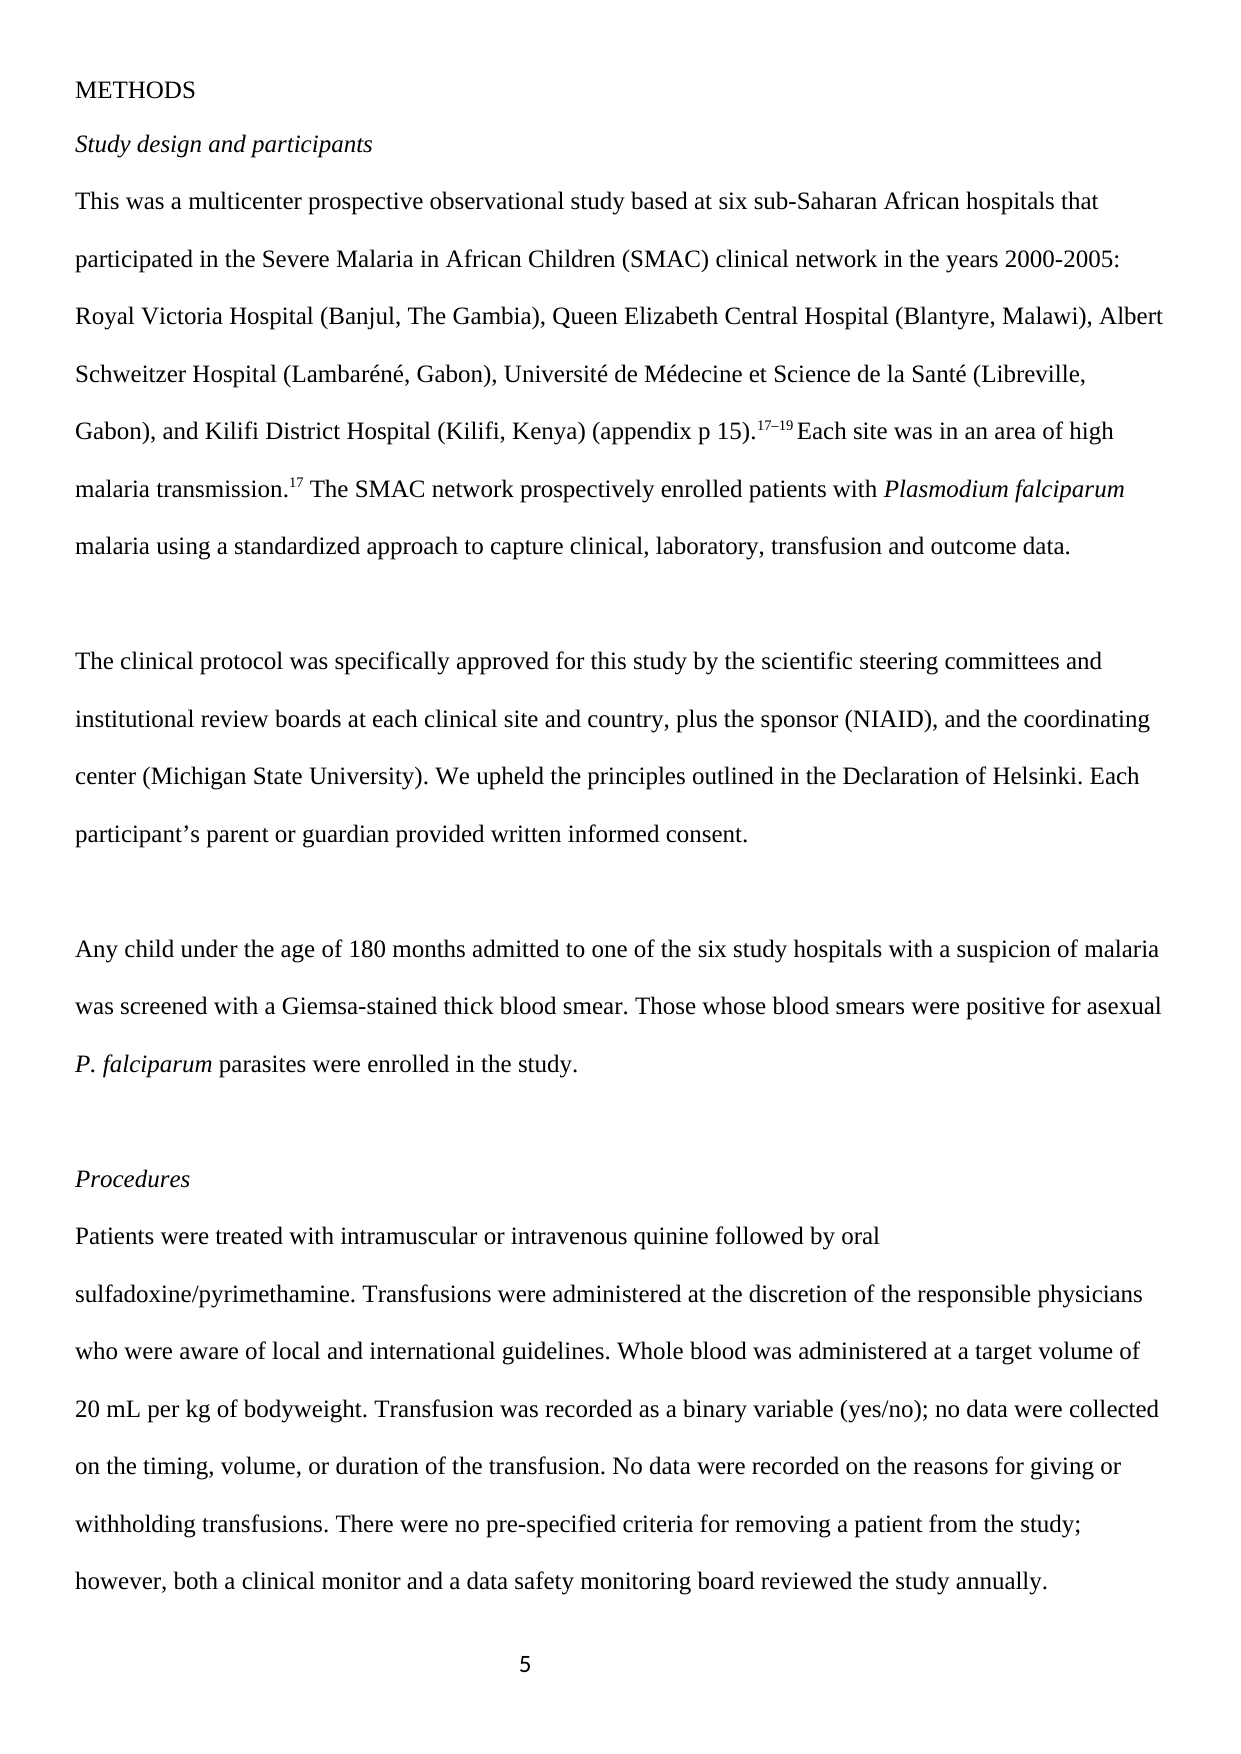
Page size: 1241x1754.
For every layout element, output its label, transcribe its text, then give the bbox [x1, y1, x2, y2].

text Any child under the age of 180 months admitted to one of the six study hospitals with a suspicion of malaria was screened with a Giemsa-stained thick blood smear. Those whose blood smears were positive for asexual P. falciparum parasites were enrolled in the study. [75, 934, 1165, 1078]
text Study design and participants [75, 129, 1165, 158]
text The clinical protocol was specifically approved for this study by the scientific steering committees and institutional review boards at each clinical site and country, plus the sponsor (NIAID), and the coordinating center (Michigan State University). We upheld the principles outlined in the Declaration of Helsinki. Each participant’s parent or guardian provided written informed consent. [75, 646, 1165, 848]
text Procedures [75, 1164, 1165, 1193]
text This was a multicenter prospective observational study based at six sub-Saharan African hospitals that participated in the Severe Malaria in African Children (SMAC) clinical network in the years 2000-2005: Royal Victoria Hospital (Banjul, The Gambia), Queen Elizabeth Central Hospital (Blantyre, Malawi), Albert Schweitzer Hospital (Lambaréné, Gabon), Université de Médecine et Science de la Santé (Libreville, Gabon), and Kilifi District Hospital (Kilifi, Kenya) (appendix p 15).17–19 Each site was in an area of high malaria transmission.17 The SMAC network prospectively enrolled patients with Plasmodium falciparum malaria using a standardized approach to capture clinical, laboratory, transfusion and outcome data. [75, 186, 1165, 560]
text Patients were treated with intramuscular or intravenous quinine followed by oral sulfadoxine/pyrimethamine. Transfusions were administered at the discretion of the responsible physicians who were aware of local and international guidelines. Whole blood was administered at a target volume of 20 mL per kg of bodyweight. Transfusion was recorded as a binary variable (yes/no); no data were collected on the timing, volume, or duration of the transfusion. No data were recorded on the reasons for giving or withholding transfusions. There were no pre-specified criteria for removing a patient from the study; however, both a clinical monitor and a data safety monitoring board reviewed the study annually. [75, 1221, 1165, 1595]
text METHODS [75, 75, 1165, 104]
